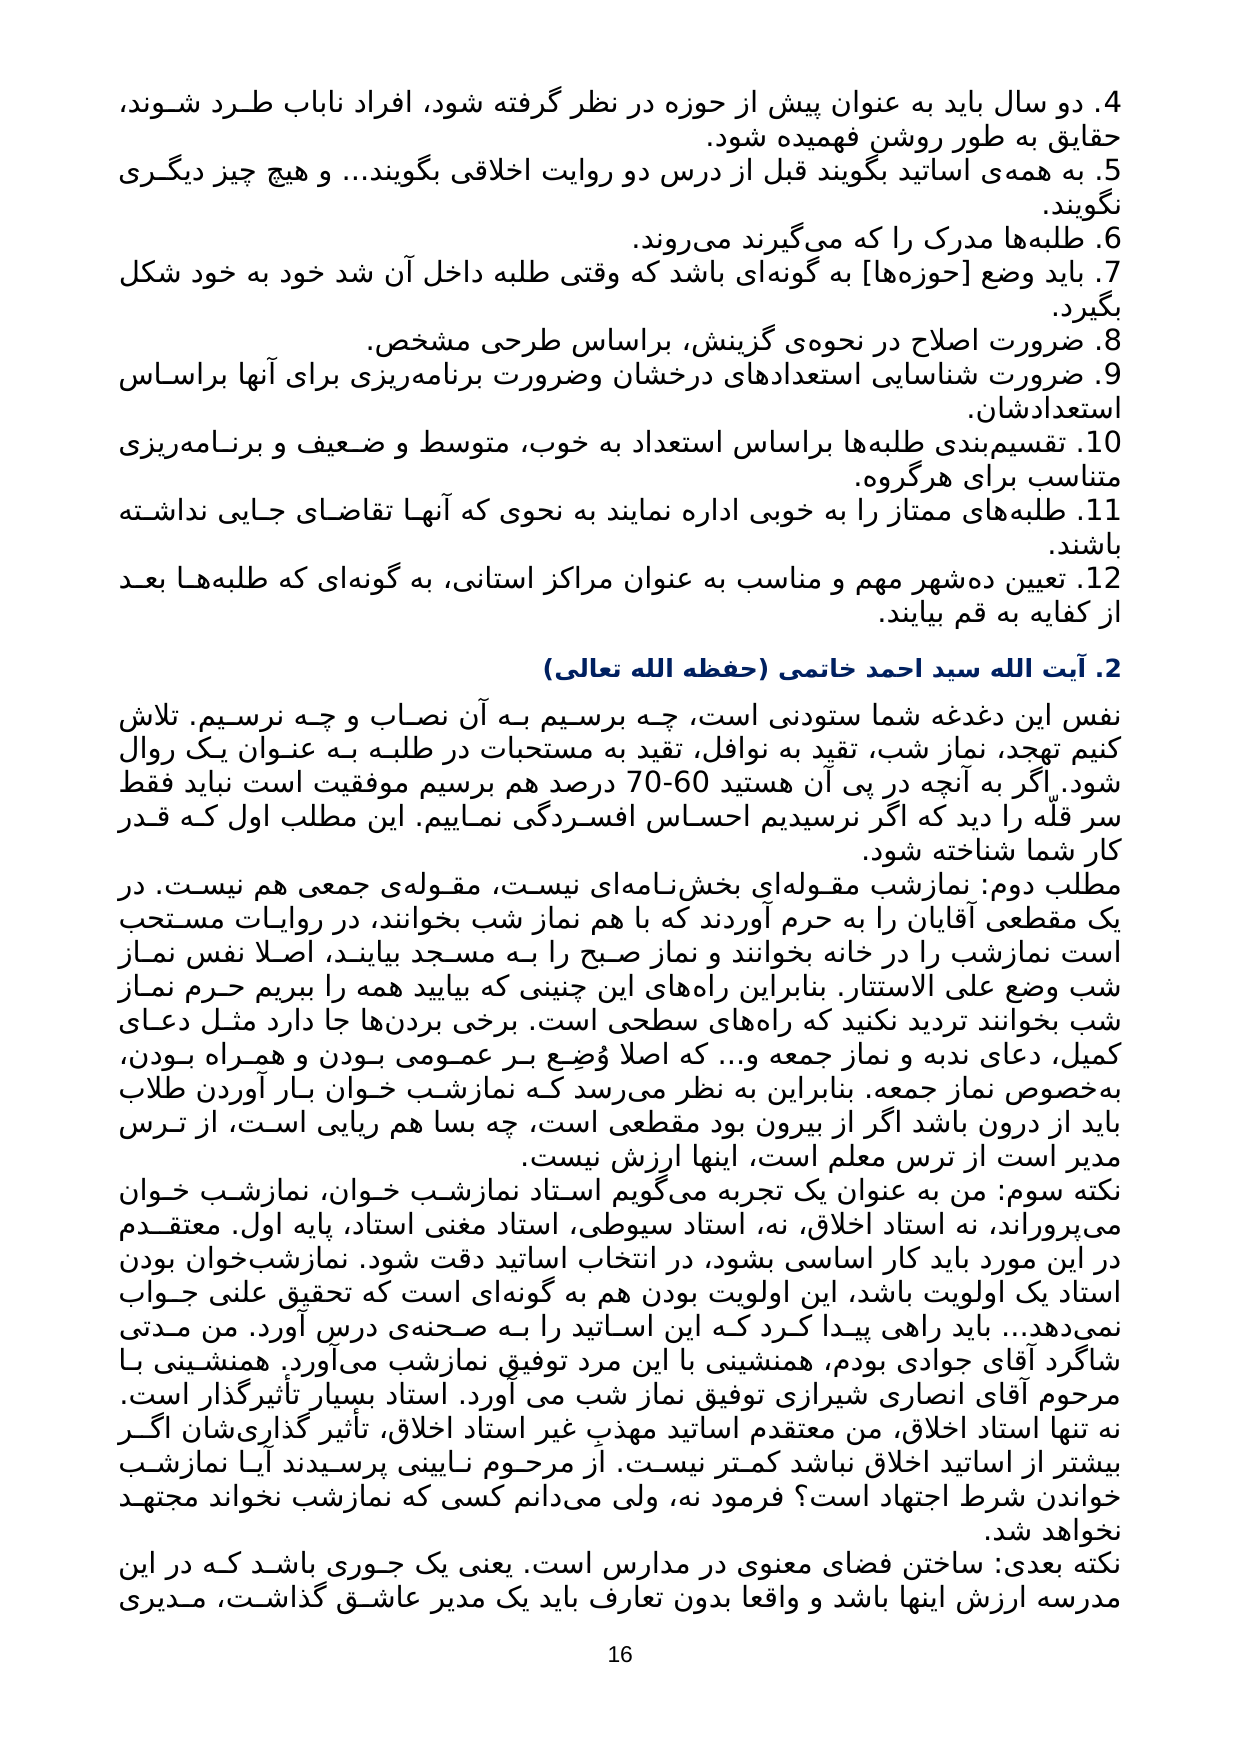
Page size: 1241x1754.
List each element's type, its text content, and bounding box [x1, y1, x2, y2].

text 4. دو سال باید به عنوان پیش از حوزه در نظر گرفته شود، افراد ناباب طرد شوند، حقایق به طور روشن فهمیده شود. [118, 86, 1122, 154]
text 12. تعیین ده‌شهر مهم و مناسب به عنوان مراکز استانی، به گونه‌ای که طلبه‌ها بعد از کفایه به قم بیایند. [118, 561, 1122, 629]
text مطلب دوم: نمازشب مقوله‌ای بخش‌نامه‌ای نیست، مقوله‌ی جمعی هم نیست. در یک مقطعی آقایان را به حرم آوردند که با هم نماز شب بخوانند، در روایات مستحب است نمازشب را در خانه بخوانند و نماز صبح را به مسجد بیایند، اصلا نفس نماز شب وضع علی الاستتار. بنابراین راه‌های این چنینی که بیایید همه را ببریم حرم نماز شب بخوانند تردید نکنید که راه‌های سطحی است. برخی بردن‌ها جا دارد مثل دعای کمیل، دعای ندبه و نماز جمعه و... که اصلا وُضِع بر عمومی بودن و همراه بودن، به‌خصوص نماز جمعه. بنابراین به نظر می‌رسد که نمازشب خوان بار آوردن طلاب باید از درون باشد اگر از بیرون بود مقطعی است، چه بسا هم ریایی است، از ترس مدیر است از ترس معلم است، اینها ارزش نیست. [118, 868, 1122, 1173]
text 10. تقسیم‌بندی طلبه‌ها براساس استعداد به خوب، متوسط و ضعیف و برنامه‌ریزی متناسب برای هرگروه. [118, 425, 1122, 493]
text 9. ضرورت شناسایی استعدادهای درخشان وضرورت برنامه‌ریزی برای آنها براساس استعدادشان. [118, 357, 1122, 425]
text نفس این دغدغه شما ستودنی است، چه برسیم به آن نصاب و چه نرسیم. تلاش کنیم تهجد، نماز شب، تقید به نوافل، تقید به مستحبات در طلبه به عنوان یک روال شود. اگر به آنچه در پی آن هستید 60-70 درصد هم برسیم موفقیت است نباید فقط سر قلّه را دید که اگر نرسیدیم احساس افسردگی نماییم. این مطلب اول که قدر کار شما شناخته شود. [118, 698, 1122, 868]
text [118, 1547, 1122, 1615]
text 11. طلبه‌های ممتاز را به خوبی اداره نمایند به نحوی که آنها تقاضای جایی نداشته باشند. [118, 493, 1122, 561]
text 5. به همه‌ی اساتید بگویند قبل از درس دو روایت اخلاقی بگویند... و هیچ چیز دیگری نگویند. [118, 154, 1122, 222]
text نکته سوم: من به عنوان یک تجربه می‌گویم استاد نمازشب خوان، نمازشب خوان می‌پروراند، نه استاد اخلاق، نه، استاد سیوطی، استاد مغنی استاد، پایه اول. معتقدم در این مورد باید کار اساسی بشود، در انتخاب اساتید دقت شود. نمازشب‌خوان بودن استاد یک اولویت باشد، این اولویت بودن هم به گونه‌ای است که تحقیق علنی جواب نمی‌دهد... باید راهی پیدا کرد که این اساتید را به صحنه‌ی ‌درس آورد. من مدتی شاگرد آقای جوادی بودم، همنشینی با این مرد توفیق نمازشب می‌آورد. همنشینی با مرحوم آقای انصاری شیرازی توفیق نماز شب می آورد. استاد بسیار تأثیرگذار است. نه تنها استاد اخلاق، من معتقدم اساتید مهذبِ غیر استاد اخلاق، تأثیر گذاری‌شان اگر بیشتر از اساتید اخلاق نباشد کمتر نیست. از مرحوم نایینی پرسیدند آیا نمازشب خواندن شرط اجتهاد است؟ فرمود نه، ولی می‌دانم کسی که نمازشب نخواند مجتهد نخواهد ‌شد. [118, 1173, 1122, 1547]
text 8. ضرورت اصلاح در نحوه‌ی گزینش، براساس طرحی مشخص. [118, 323, 1122, 357]
text 6. طلبه‌ها مدرک را که می‌گیرند می‌روند. [118, 222, 1122, 256]
text 2. آیت الله سید احمد خاتمی (حفظه الله تعالی) [118, 654, 1122, 683]
text 7. باید وضع [حوزه‌ها] به گونه‌ای باشد که وقتی طلبه داخل آن شد خود به خود شکل بگیرد. [118, 256, 1122, 323]
